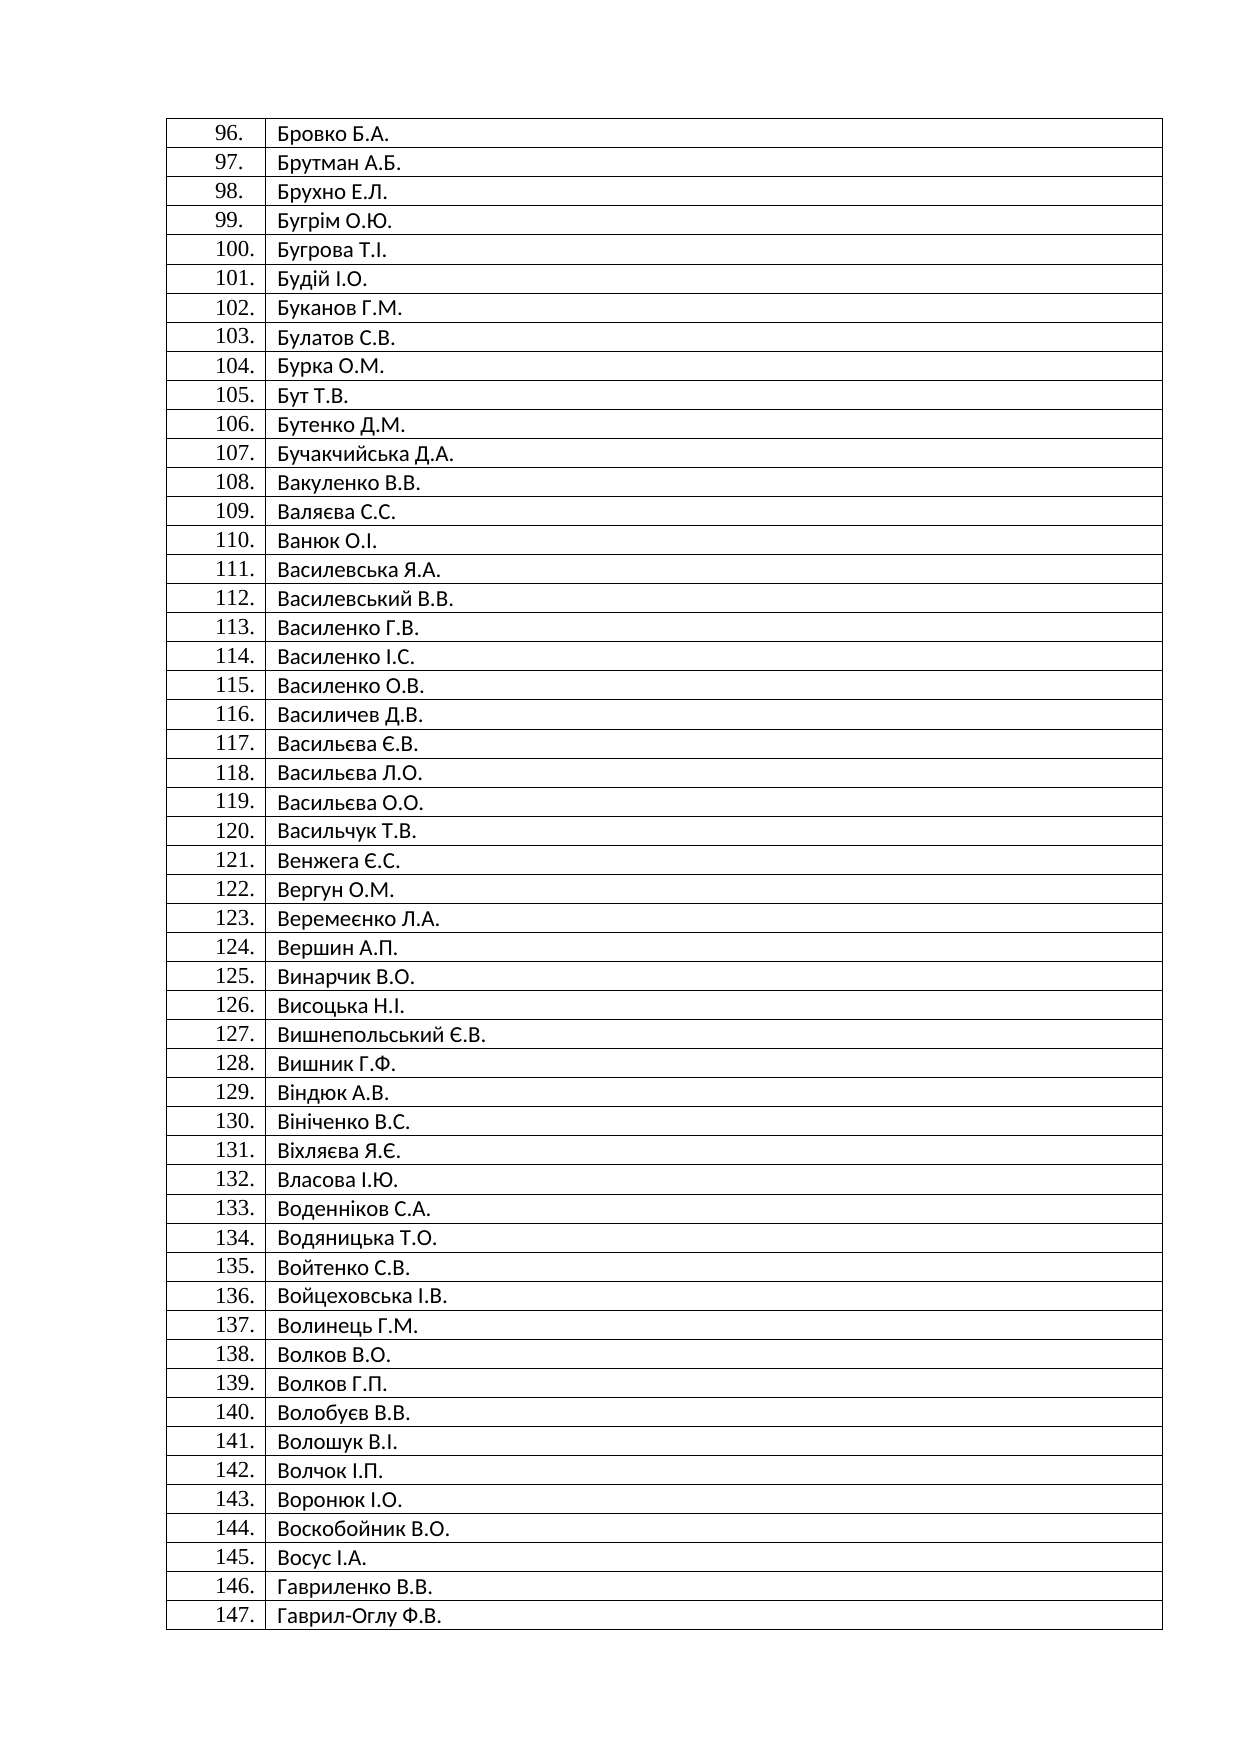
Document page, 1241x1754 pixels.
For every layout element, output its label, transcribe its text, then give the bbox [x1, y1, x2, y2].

table_cell Ванюк О.І. [266, 526, 1162, 554]
table_cell [167, 1456, 265, 1484]
table_cell Волошук В.І. [266, 1427, 1162, 1455]
table_cell Валяєва С.С. [266, 497, 1162, 525]
table_cell Воронюк І.О. [266, 1485, 1162, 1513]
table_cell Віндюк А.В. [266, 1078, 1162, 1106]
table_cell Бровко Б.А. [266, 119, 1162, 147]
table_cell Васильєва Є.В. [266, 730, 1162, 757]
table_cell Будій І.О. [266, 265, 1162, 292]
table_cell Вакуленко В.В. [266, 468, 1162, 496]
table_cell [167, 730, 265, 757]
table_cell Буканов Г.М. [266, 294, 1162, 322]
table_cell Водяницька Т.О. [266, 1224, 1162, 1252]
table_cell Воденніков С.А. [266, 1195, 1162, 1222]
table_cell Веремеєнко Л.А. [266, 904, 1162, 932]
table_cell [167, 439, 265, 467]
table_cell Гавриленко В.В. [266, 1572, 1162, 1600]
table_cell [167, 323, 265, 351]
table_cell Бугрім О.Ю. [266, 206, 1162, 234]
table_cell [167, 468, 265, 496]
table_cell [167, 1427, 265, 1455]
table_cell Вишник Г.Ф. [266, 1049, 1162, 1077]
table_cell [167, 613, 265, 641]
table_cell Булатов С.В. [266, 323, 1162, 351]
table_cell Вишнепольський Є.В. [266, 1020, 1162, 1048]
table_cell Войцеховська І.В. [266, 1282, 1162, 1310]
table_cell Венжега Є.С. [266, 846, 1162, 874]
table_cell [167, 671, 265, 699]
table_cell [167, 759, 265, 787]
table_cell [167, 352, 265, 380]
table_cell [167, 410, 265, 438]
table_cell [167, 1136, 265, 1164]
table_cell Бучакчийська Д.А. [266, 439, 1162, 467]
table_cell [167, 235, 265, 263]
table_cell [167, 1572, 265, 1600]
table_cell Вініченко В.С. [266, 1107, 1162, 1135]
table_cell Віхляєва Я.Є. [266, 1136, 1162, 1164]
table_cell Василевський В.В. [266, 584, 1162, 612]
table_cell [167, 1311, 265, 1339]
table_cell Бут Т.В. [266, 381, 1162, 409]
table_cell Бутенко Д.М. [266, 410, 1162, 438]
table_cell [167, 1195, 265, 1222]
table_cell Волобуєв В.В. [266, 1398, 1162, 1426]
table_cell [167, 177, 265, 205]
table_cell [167, 1514, 265, 1542]
table_cell [167, 1224, 265, 1252]
table_cell [167, 1078, 265, 1106]
table_cell Васильєва Л.О. [266, 759, 1162, 787]
table_cell Василенко І.С. [266, 642, 1162, 670]
table_cell Восус І.А. [266, 1543, 1162, 1571]
table_cell [167, 904, 265, 932]
table_cell [167, 1253, 265, 1281]
table_cell [167, 817, 265, 845]
table_cell [167, 1282, 265, 1310]
table_cell Брутман А.Б. [266, 148, 1162, 176]
table_cell Винарчик В.О. [266, 962, 1162, 990]
table_cell [167, 526, 265, 554]
table_cell [167, 1340, 265, 1368]
table_cell Василенко Г.В. [266, 613, 1162, 641]
table_cell [167, 206, 265, 234]
table_cell Васильєва О.О. [266, 788, 1162, 816]
table_cell Василевська Я.А. [266, 555, 1162, 583]
table_cell [167, 962, 265, 990]
table_cell Воскобойник В.О. [266, 1514, 1162, 1542]
table_cell [167, 846, 265, 874]
table_cell Василичев Д.В. [266, 700, 1162, 728]
table_cell [167, 1543, 265, 1571]
table_cell Войтенко С.В. [266, 1253, 1162, 1281]
table_cell [167, 555, 265, 583]
table_cell Василенко О.В. [266, 671, 1162, 699]
table_cell Волчок І.П. [266, 1456, 1162, 1484]
table_cell [167, 1398, 265, 1426]
table_cell [167, 1165, 265, 1193]
table_cell [167, 1107, 265, 1135]
table_cell Волков Г.П. [266, 1369, 1162, 1397]
table_cell [167, 1485, 265, 1513]
table_cell [167, 1601, 265, 1629]
table_cell Васильчук Т.В. [266, 817, 1162, 845]
table_cell Волков В.О. [266, 1340, 1162, 1368]
table_cell [167, 700, 265, 728]
table_cell [167, 148, 265, 176]
table_cell Вергун О.М. [266, 875, 1162, 903]
table_cell Гаврил-Оглу Ф.В. [266, 1601, 1162, 1629]
table_cell [167, 788, 265, 816]
table_cell [167, 1369, 265, 1397]
table_cell [167, 265, 265, 292]
table_cell Волинець Г.М. [266, 1311, 1162, 1339]
table_cell [167, 642, 265, 670]
table_cell [167, 294, 265, 322]
table_cell [167, 381, 265, 409]
table_cell Бугрова Т.І. [266, 235, 1162, 263]
table_cell [167, 1049, 265, 1077]
table_cell [167, 875, 265, 903]
table_cell Вершин А.П. [266, 933, 1162, 961]
table_cell [167, 991, 265, 1019]
table_cell Бурка О.М. [266, 352, 1162, 380]
table_cell [167, 584, 265, 612]
table_cell Висоцька Н.І. [266, 991, 1162, 1019]
table_cell Брухно Е.Л. [266, 177, 1162, 205]
table_cell [167, 1020, 265, 1048]
table_cell [167, 119, 265, 147]
table_cell [167, 933, 265, 961]
table_cell Власова І.Ю. [266, 1165, 1162, 1193]
table_cell [167, 497, 265, 525]
